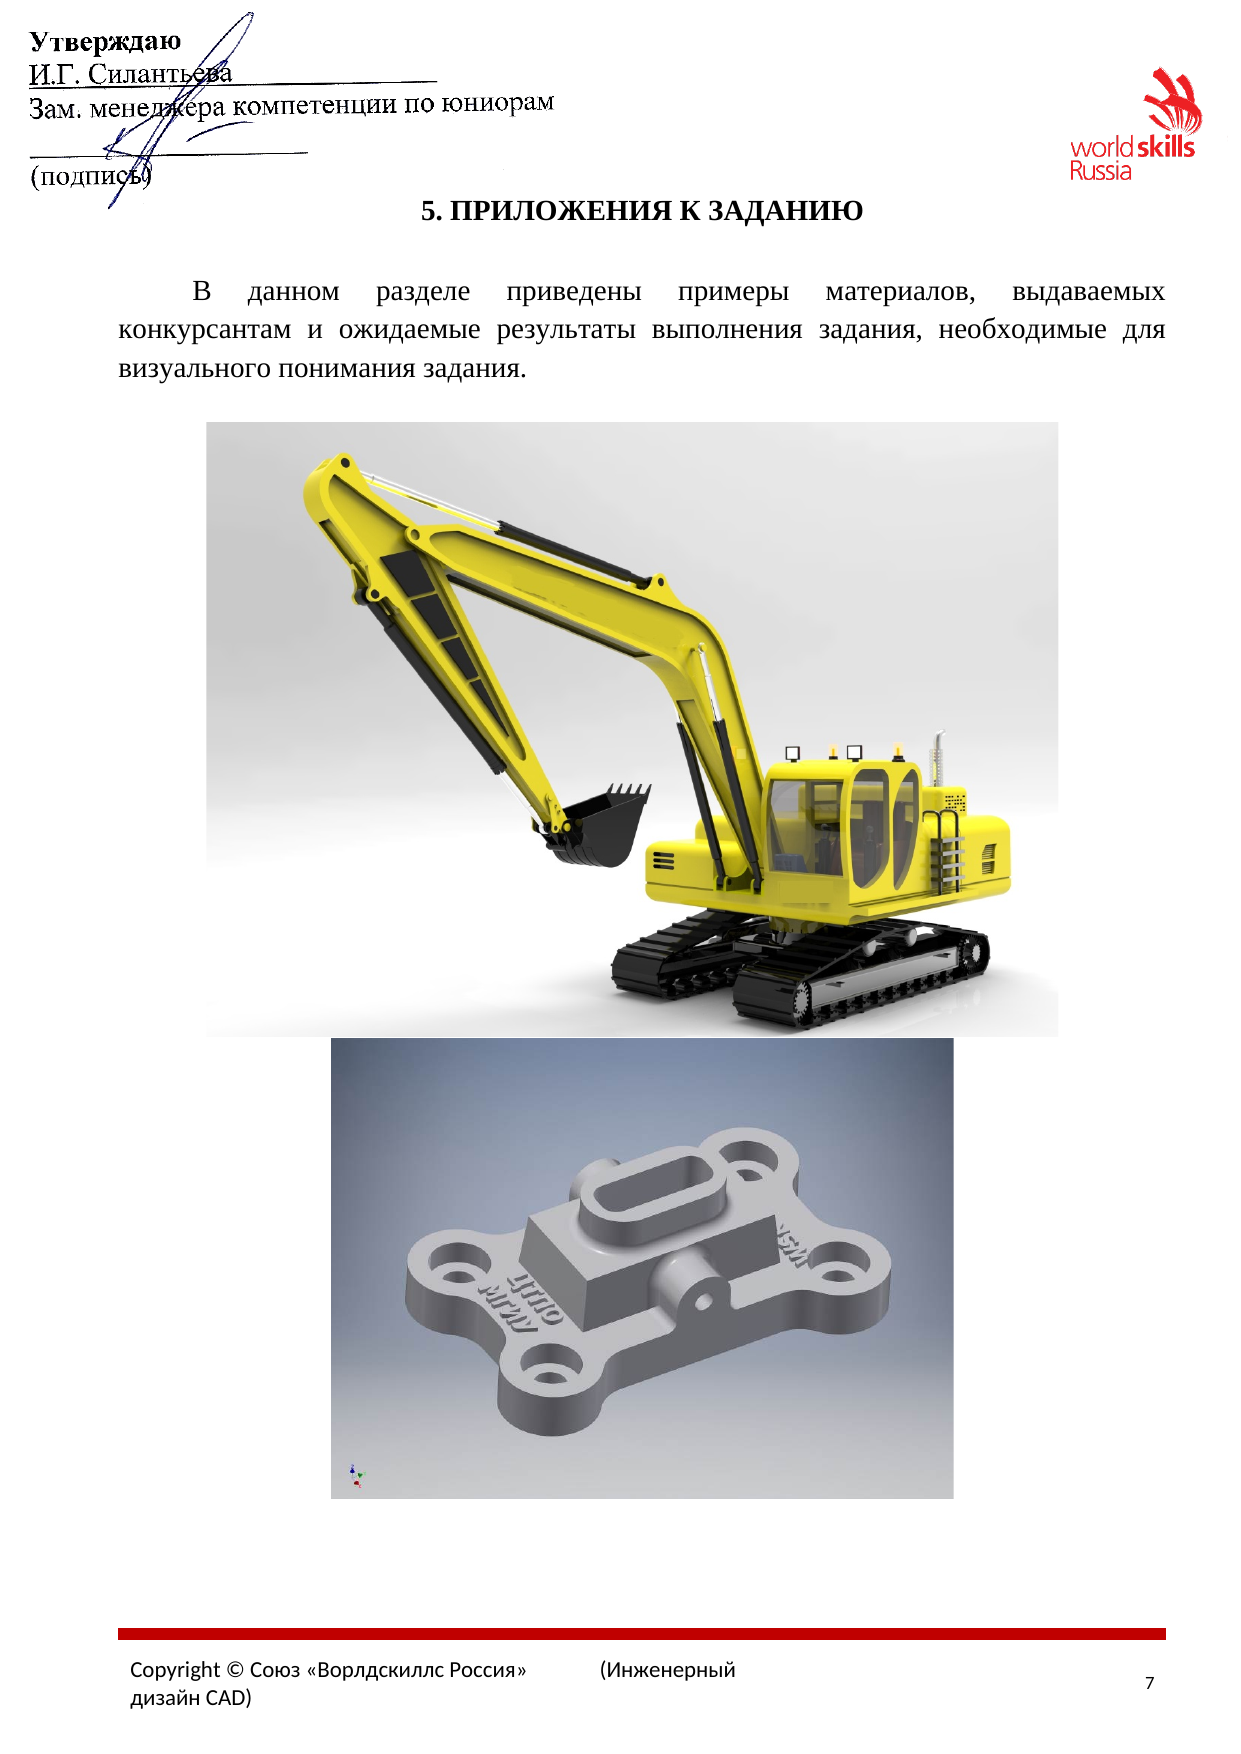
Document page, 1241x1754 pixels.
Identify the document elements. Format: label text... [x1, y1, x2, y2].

text 5. Приложения к заданию [118, 193, 1166, 227]
picture [206, 422, 1059, 1037]
text В данном разделе приведены примеры материалов, выдаваемых конкурсантам и ожидаемые результаты выполнения задания, необходимые для визуального понимания задания. [118, 273, 1166, 383]
picture [331, 1038, 954, 1499]
picture [1071, 66, 1228, 180]
